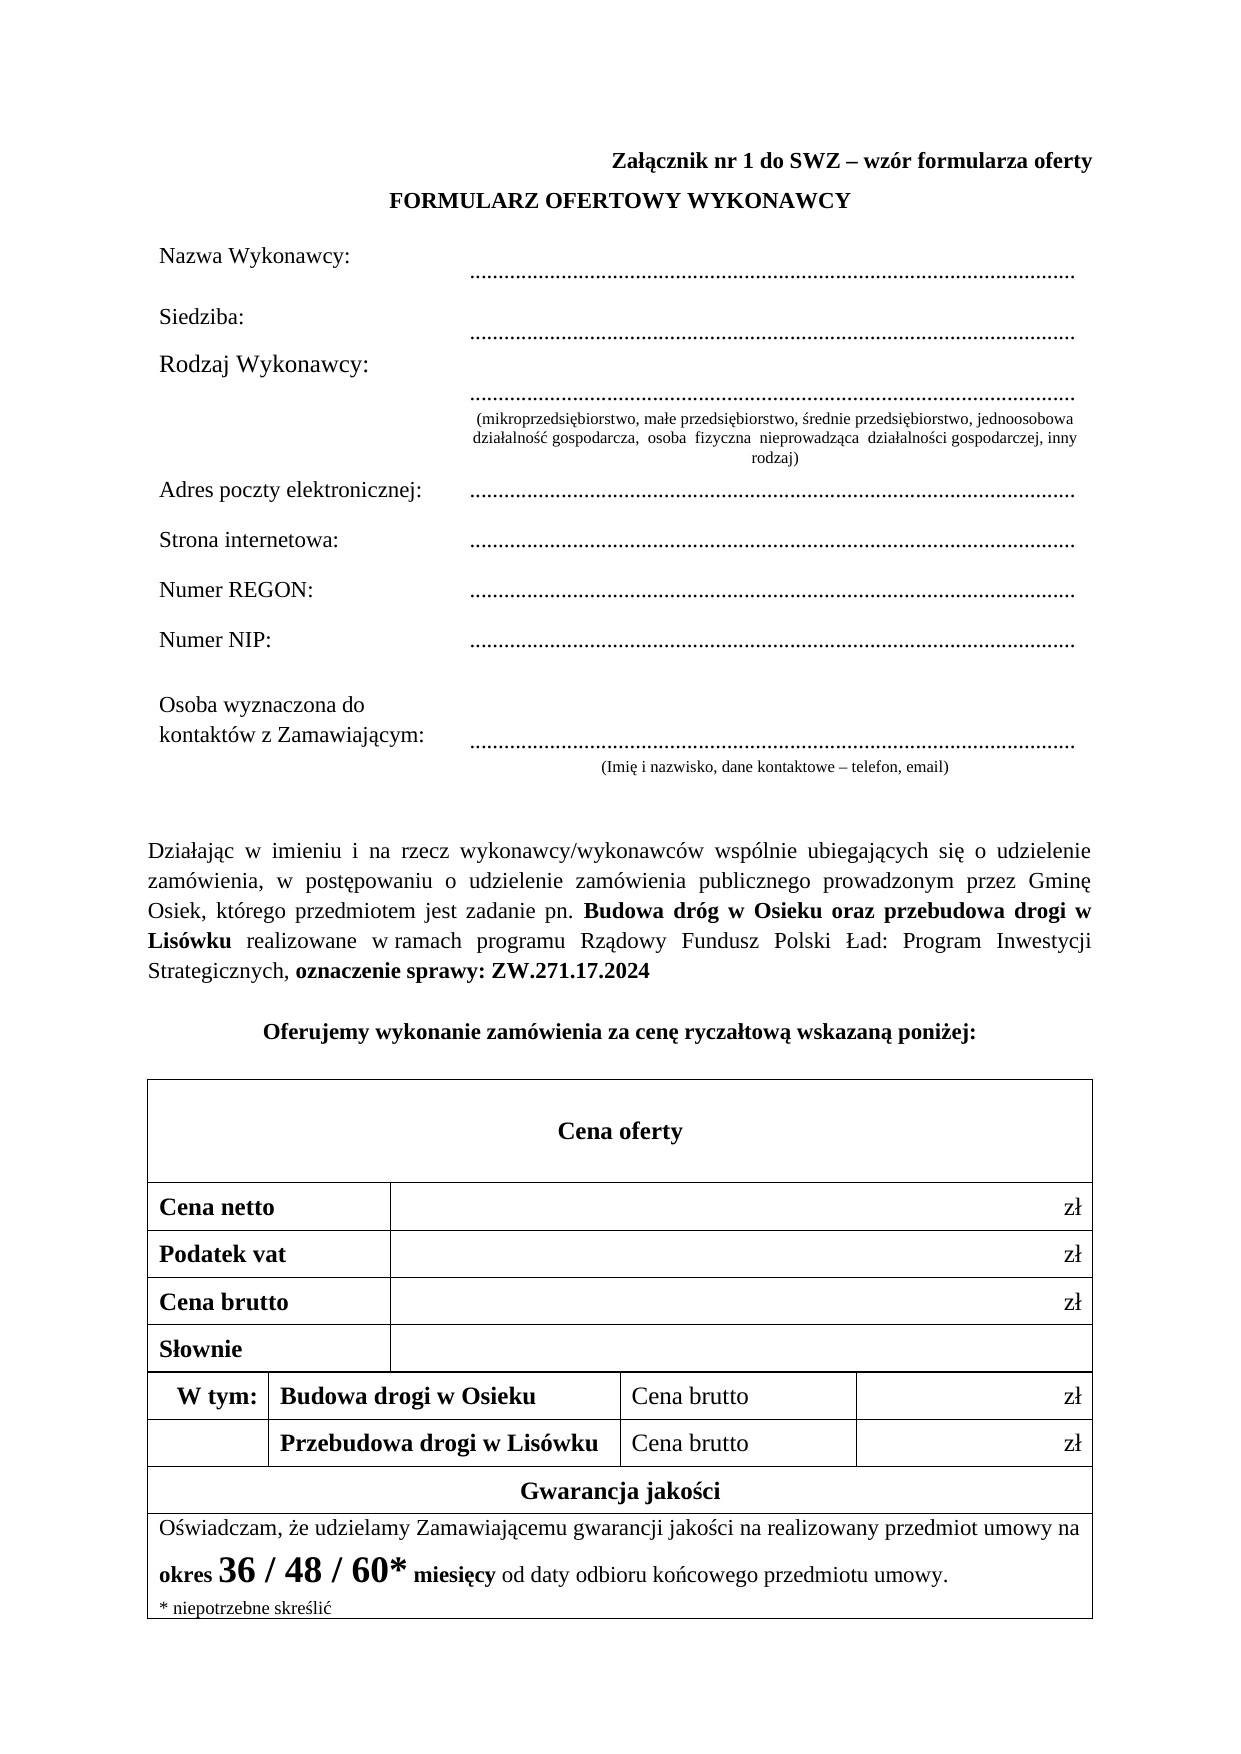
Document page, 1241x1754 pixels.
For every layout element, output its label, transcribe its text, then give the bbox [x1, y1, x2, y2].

table_cell zł [857, 1420, 1092, 1466]
table_cell Podatek vat [148, 1231, 390, 1277]
text Oferujemy wykonanie zamówienia za cenę ryczałtową wskazaną poniżej: [148, 1018, 1093, 1044]
table_cell Oświadczam, że udzielamy Zamawiającemu gwarancji jakości na realizowany przedmiot umowy na okres 36 / 48 / 60* miesięcy od daty odbioru końcowego przedmiotu umowy. * niepotrzebne skreślić [148, 1514, 1092, 1618]
table_cell Cena netto [148, 1183, 390, 1229]
table_cell .......................................................................................................... (mikroprzedsiębiorstwo, małe przedsiębiorstwo, średnie przedsiębiorstwo, jednoosobowa działalność gospodarcza, osoba fizyczna nieprowadząca działalności gospodarczej, inny rodzaj) [458, 349, 1092, 467]
text FORMULARZ OFERTOWY WYKONAWCY [148, 187, 1093, 214]
table_cell .......................................................................................................... [458, 567, 1092, 617]
table_header Cena oferty [148, 1080, 1092, 1182]
table_cell Budowa drogi w Osieku [269, 1373, 620, 1419]
table_cell Numer NIP: [148, 617, 458, 667]
table_cell zł [857, 1373, 1092, 1419]
table_cell Adres poczty elektronicznej: [148, 467, 458, 517]
table_cell Słownie [148, 1325, 390, 1371]
table_header Nazwa Wykonawcy: [148, 227, 458, 288]
table_cell .......................................................................................................... (Imię i nazwisko, dane kontaktowe – telefon, email) [458, 667, 1092, 776]
table_cell .......................................................................................................... [458, 517, 1092, 567]
table_cell [391, 1325, 1092, 1371]
table_cell Cena brutto [621, 1420, 856, 1466]
table_cell Cena brutto [621, 1373, 856, 1419]
table_cell Siedziba: [148, 288, 458, 349]
table_cell zł [391, 1231, 1092, 1277]
table_cell Gwarancja jakości [148, 1467, 1092, 1513]
table_cell W tym: [148, 1373, 268, 1419]
text Załącznik nr 1 do SWZ – wzór formularza oferty [148, 148, 1093, 174]
table_cell Numer REGON: [148, 567, 458, 617]
table_header .......................................................................................................... [458, 227, 1092, 288]
text Działając w imieniu i na rzecz wykonawcy/wykonawców wspólnie ubiegających się o udzielenie zamówienia, w postępowaniu o udzielenie zamówienia publicznego prowadzonym przez Gminę Osiek, którego przedmiotem jest zadanie pn. Budowa dróg w Osieku oraz przebudowa drogi w Lisówku realizowane w ramach programu Rządowy Fundusz Polski Ład: Program Inwestycji Strategicznych, oznaczenie sprawy: ZW.271.17.2024 [148, 837, 1093, 984]
table_cell Osoba wyznaczona do kontaktów z Zamawiającym: [148, 667, 458, 776]
table_cell Rodzaj Wykonawcy: [148, 349, 458, 467]
table_cell Strona internetowa: [148, 517, 458, 567]
table_cell zł [391, 1183, 1092, 1229]
table_cell zł [391, 1278, 1092, 1324]
table_cell .......................................................................................................... [458, 467, 1092, 517]
table_cell .......................................................................................................... [458, 617, 1092, 667]
table_cell .......................................................................................................... [458, 288, 1092, 349]
table_cell Cena brutto [148, 1278, 390, 1324]
table_cell Przebudowa drogi w Lisówku [269, 1420, 620, 1466]
table_cell [148, 1420, 268, 1466]
